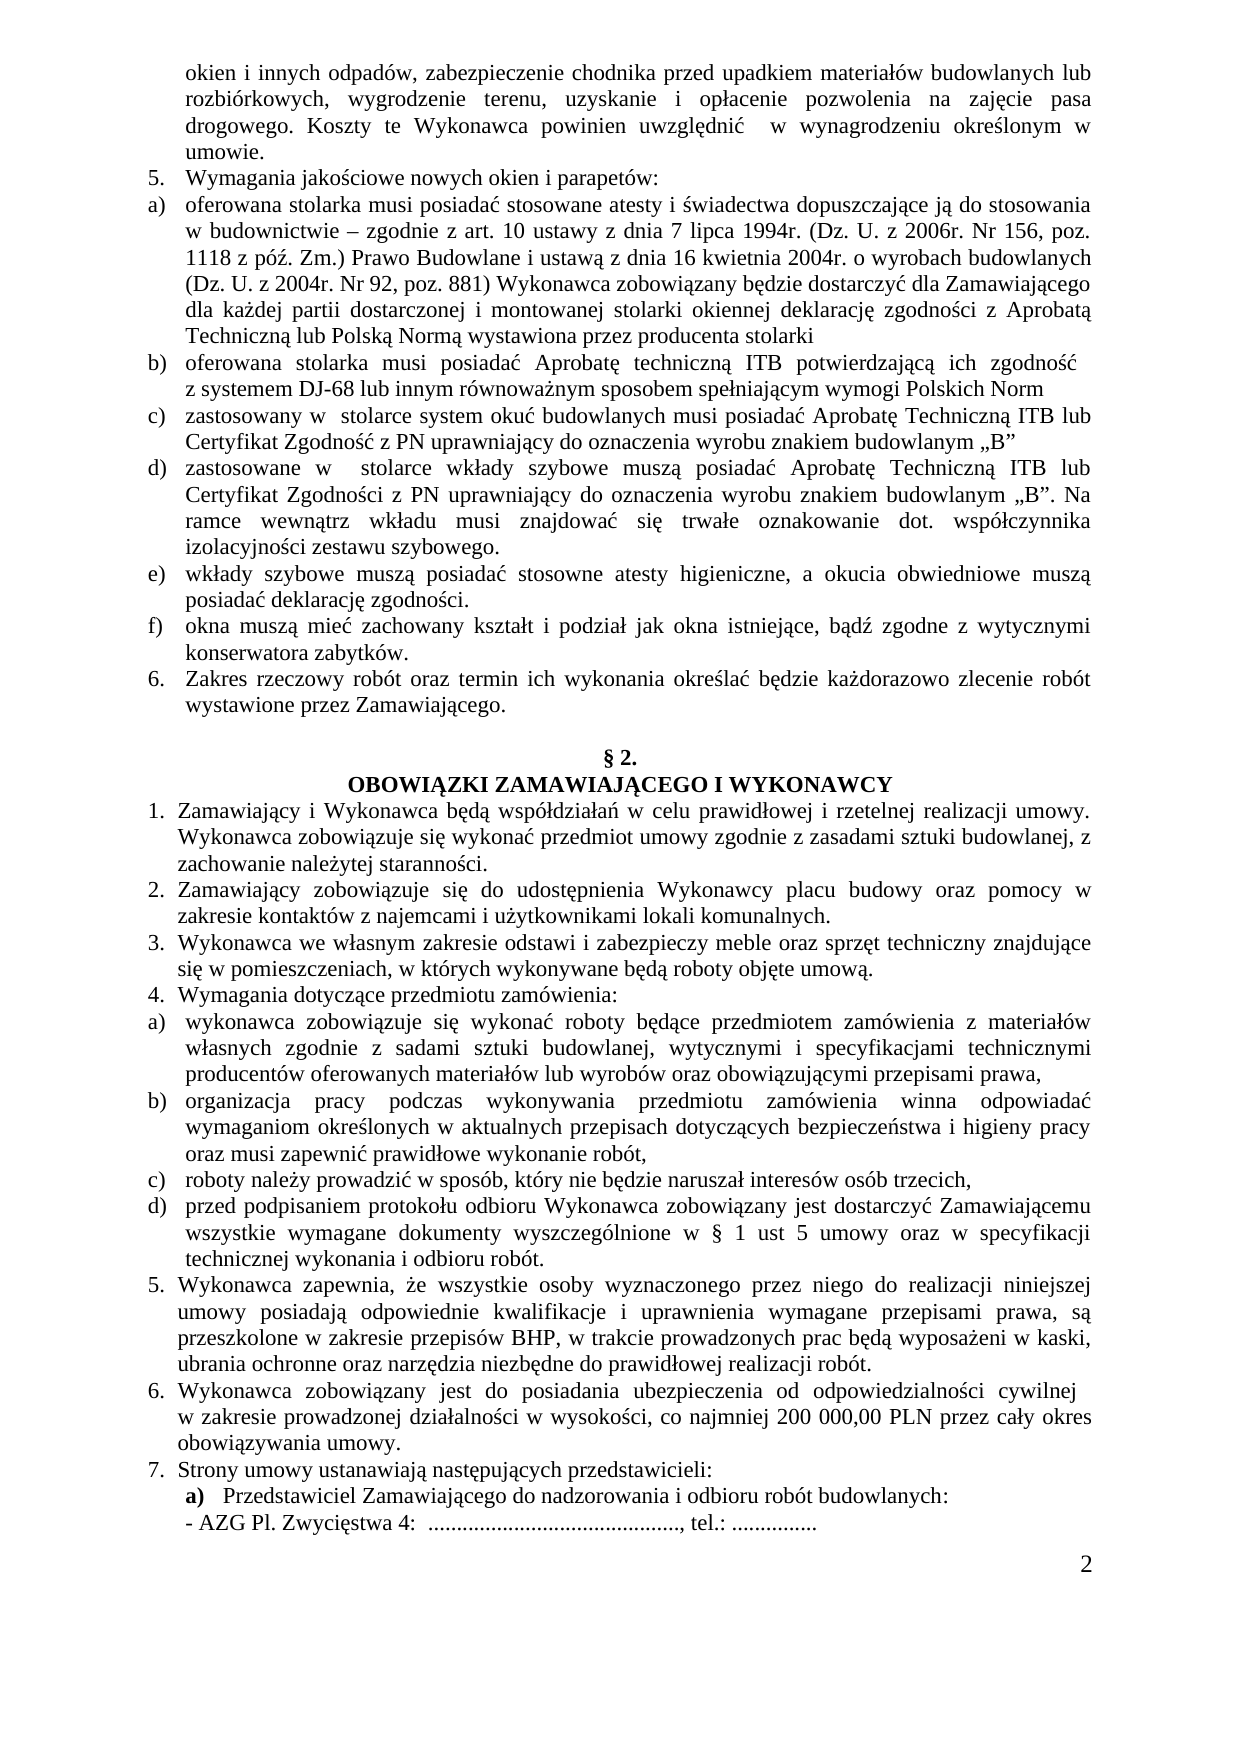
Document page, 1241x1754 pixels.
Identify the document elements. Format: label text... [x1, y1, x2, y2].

list wykonawca zobowiązuje się wykonać roboty będące przedmiotem zamówienia z materiałów własnych zgodnie z sadami sztuki budowlanej, wytycznymi i specyfikacjami technicznymi producentów oferowanych materiałów lub wyrobów oraz obowiązującymi przepisami prawa, [148, 1008, 1092, 1087]
list oferowana stolarka musi posiadać stosowane atesty i świadectwa dopuszczające ją do stosowania w budownictwie – zgodnie z art. 10 ustawy z dnia 7 lipca 1994r. (Dz. U. z 2006r. Nr 156, poz. 1118 z póź. Zm.) Prawo Budowlane i ustawą z dnia 16 kwietnia 2004r. o wyrobach budowlanych (Dz. U. z 2004r. Nr 92, poz. 881) Wykonawca zobowiązany będzie dostarczyć dla Zamawiającego dla każdej partii dostarczonej i montowanej stolarki okiennej deklarację zgodności z Aprobatą Techniczną lub Polską Normą wystawiona przez producenta stolarki [148, 191, 1092, 349]
list Wymagania dotyczące przedmiotu zamówienia: [148, 981, 1092, 1008]
list roboty należy prowadzić w sposób, który nie będzie naruszał interesów osób trzecich, [148, 1166, 1092, 1192]
list Wykonawca we własnym zakresie odstawi i zabezpieczy meble oraz sprzęt techniczny znajdujące się w pomieszczeniach, w których wykonywane będą roboty objęte umową. [148, 929, 1092, 981]
text § 2. [148, 744, 1092, 771]
list Wykonawca zobowiązany jest do posiadania ubezpieczenia od odpowiedzialności cywilnej w zakresie prowadzonej działalności w wysokości, co najmniej 200 000,00 PLN przez cały okres obowiązywania umowy. [148, 1377, 1092, 1456]
list Strony umowy ustanawiają następujących przedstawicieli: [148, 1456, 1092, 1482]
list Przedstawiciel Zamawiającego do nadzorowania i odbioru robót budowlanych: [185, 1482, 1092, 1508]
list zastosowane w stolarce wkłady szybowe muszą posiadać Aprobatę Techniczną ITB lub Certyfikat Zgodności z PN uprawniający do oznaczenia wyrobu znakiem budowlanym „B”. Na ramce wewnątrz wkładu musi znajdować się trwałe oznakowanie dot. współczynnika izolacyjności zestawu szybowego. [148, 454, 1092, 560]
list wkłady szybowe muszą posiadać stosowne atesty higieniczne, a okucia obwiedniowe muszą posiadać deklarację zgodności. [148, 560, 1092, 612]
list oferowana stolarka musi posiadać Aprobatę techniczną ITB potwierdzającą ich zgodność z systemem DJ-68 lub innym równoważnym sposobem spełniającym wymogi Polskich Norm [148, 349, 1092, 402]
list Zamawiający zobowiązuje się do udostępnienia Wykonawcy placu budowy oraz pomocy w zakresie kontaktów z najemcami i użytkownikami lokali komunalnych. [148, 876, 1092, 929]
list organizacja pracy podczas wykonywania przedmiotu zamówienia winna odpowiadać wymaganiom określonych w aktualnych przepisach dotyczących bezpieczeństwa i higieny pracy oraz musi zapewnić prawidłowe wykonanie robót, [148, 1087, 1092, 1166]
text - AZG Pl. Zwycięstwa 4: ............................................, tel.: ............... [185, 1508, 1092, 1535]
text OBOWIĄZKI ZAMAWIAJĄCEGO I WYKONAWCY [148, 771, 1092, 797]
list Zakres rzeczowy robót oraz termin ich wykonania określać będzie każdorazowo zlecenie robót wystawione przez Zamawiającego. [148, 665, 1092, 718]
list Zamawiający i Wykonawca będą współdziałań w celu prawidłowej i rzetelnej realizacji umowy. Wykonawca zobowiązuje się wykonać przedmiot umowy zgodnie z zasadami sztuki budowlanej, z zachowanie należytej staranności. [148, 797, 1092, 876]
list zastosowany w stolarce system okuć budowlanych musi posiadać Aprobatę Techniczną ITB lub Certyfikat Zgodność z PN uprawniający do oznaczenia wyrobu znakiem budowlanym „B” [148, 402, 1092, 454]
list Wykonawca zapewnia, że wszystkie osoby wyznaczonego przez niego do realizacji niniejszej umowy posiadają odpowiednie kwalifikacje i uprawnienia wymagane przepisami prawa, są przeszkolone w zakresie przepisów BHP, w trakcie prowadzonych prac będą wyposażeni w kaski, ubrania ochronne oraz narzędzia niezbędne do prawidłowej realizacji robót. [148, 1271, 1092, 1377]
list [148, 59, 1092, 164]
list przed podpisaniem protokołu odbioru Wykonawca zobowiązany jest dostarczyć Zamawiającemu wszystkie wymagane dokumenty wyszczególnione w § 1 ust 5 umowy oraz w specyfikacji technicznej wykonania i odbioru robót. [148, 1192, 1092, 1271]
list Wymagania jakościowe nowych okien i parapetów: [148, 164, 1092, 191]
list okna muszą mieć zachowany kształt i podział jak okna istniejące, bądź zgodne z wytycznymi konserwatora zabytków. [148, 612, 1092, 665]
